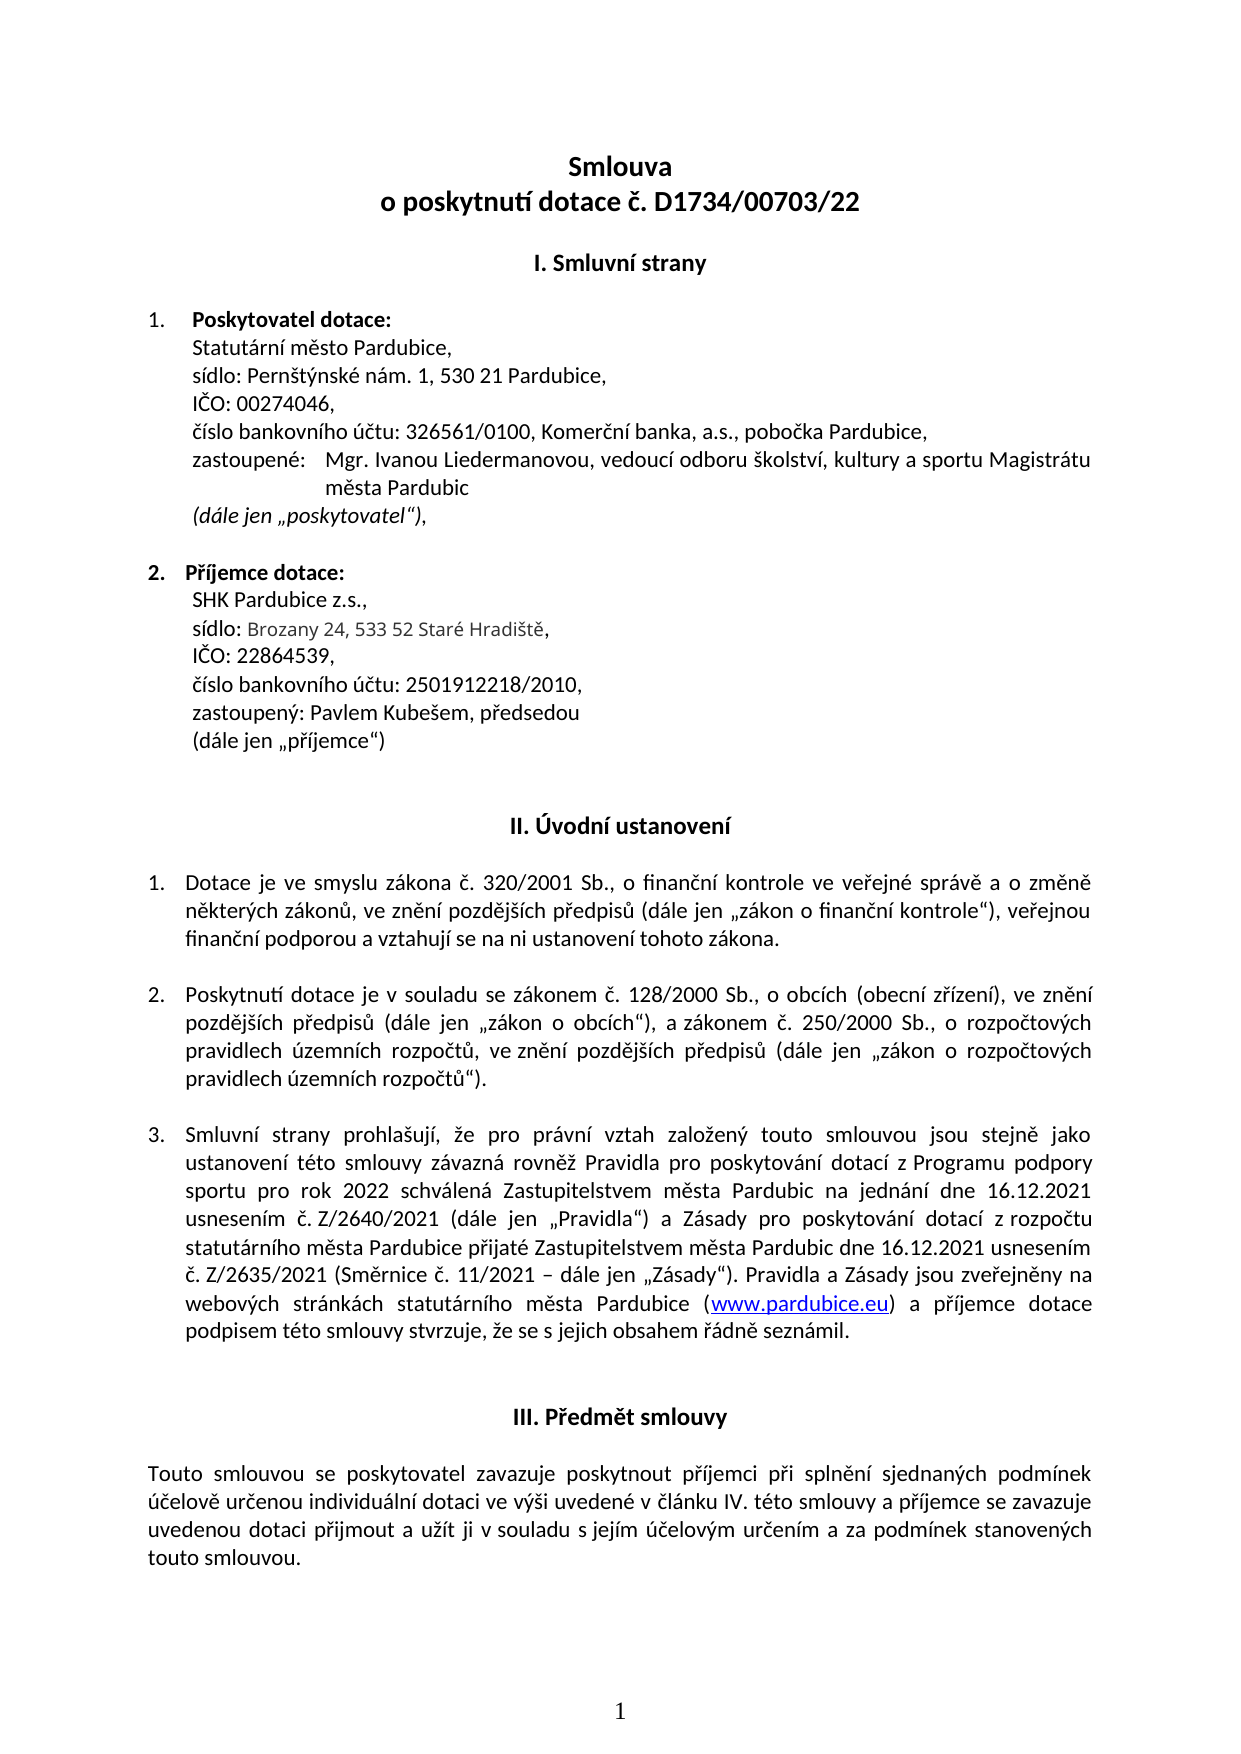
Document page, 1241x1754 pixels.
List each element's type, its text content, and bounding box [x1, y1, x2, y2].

text II. Úvodní ustanovení [148, 810, 1093, 840]
list (dále jen „příjemce“) [192, 726, 1093, 754]
list zastoupený: Pavlem Kubešem, předsedou [192, 698, 1093, 726]
text o poskytnutí dotace č. D1734/00703/22 [148, 183, 1093, 219]
text 1. Poskytovatel dotace: [148, 305, 1093, 333]
list IČO: 22864539, [192, 642, 1093, 670]
text Touto smlouvou se poskytovatel zavazuje poskytnout příjemci při splnění sjednaných podmínek účelově určenou individuální dotaci ve výši uvedené v článku IV. této smlouvy a příjemce se zavazuje uvedenou dotaci přijmout a užít ji v souladu s jejím účelovým určením a za podmínek stanovených touto smlouvou. [148, 1459, 1093, 1571]
list sídlo: Brozany 24, 533 52 Staré Hradiště, [192, 614, 1093, 642]
text zastoupené: Mgr. Ivanou Liedermanovou, vedoucí odboru školství, kultury a sportu Magistrátu města Pardubic [192, 446, 1093, 502]
text I. Smluvní strany [148, 247, 1093, 277]
text III. Předmět smlouvy [148, 1401, 1093, 1431]
text číslo bankovního účtu: 326561/0100, Komerční banka, a.s., pobočka Pardubice, [192, 417, 1093, 446]
text sídlo: Pernštýnské nám. 1, 530 21 Pardubice, [192, 361, 1093, 389]
list číslo bankovního účtu: 2501912218/2010, [192, 670, 1093, 698]
text Smlouva [148, 148, 1093, 183]
list Poskytnutí dotace je v souladu se zákonem č. 128/2000 Sb., o obcích (obecní zřízení), ve znění pozdějších předpisů (dále jen „zákon o obcích“), a zákonem č. 250/2000 Sb., o rozpočtových pravidlech územních rozpočtů, ve znění pozdějších předpisů (dále jen „zákon o rozpočtových pravidlech územních rozpočtů“). [148, 980, 1093, 1092]
list Příjemce dotace: [148, 558, 1093, 586]
text Statutární město Pardubice, [192, 333, 1093, 361]
text IČO: 00274046, [192, 389, 1093, 417]
list Smluvní strany prohlašují, že pro právní vztah založený touto smlouvou jsou stejně jako ustanovení této smlouvy závazná rovněž Pravidla pro poskytování dotací z Programu podpory sportu pro rok 2022 schválená Zastupitelstvem města Pardubic na jednání dne 16.12.2021 usnesením č. Z/2640/2021 (dále jen „Pravidla“) a Zásady pro poskytování dotací z rozpočtu statutárního města Pardubice přijaté Zastupitelstvem města Pardubic dne 16.12.2021 usnesením č. Z/2635/2021 (Směrnice č. 11/2021 – dále jen „Zásady“). Pravidla a Zásady jsou zveřejněny na webových stránkách statutárního města Pardubice (www.pardubice.eu) a příjemce dotace podpisem této smlouvy stvrzuje, že se s jejich obsahem řádně seznámil. [148, 1121, 1093, 1345]
text (dále jen „poskytovatel“), [192, 502, 1093, 529]
list SHK Pardubice z.s., [192, 586, 1093, 614]
list Dotace je ve smyslu zákona č. 320/2001 Sb., o finanční kontrole ve veřejné správě a o změně některých zákonů, ve znění pozdějších předpisů (dále jen „zákon o finanční kontrole“), veřejnou finanční podporou a vztahují se na ni ustanovení tohoto zákona. [148, 868, 1093, 952]
